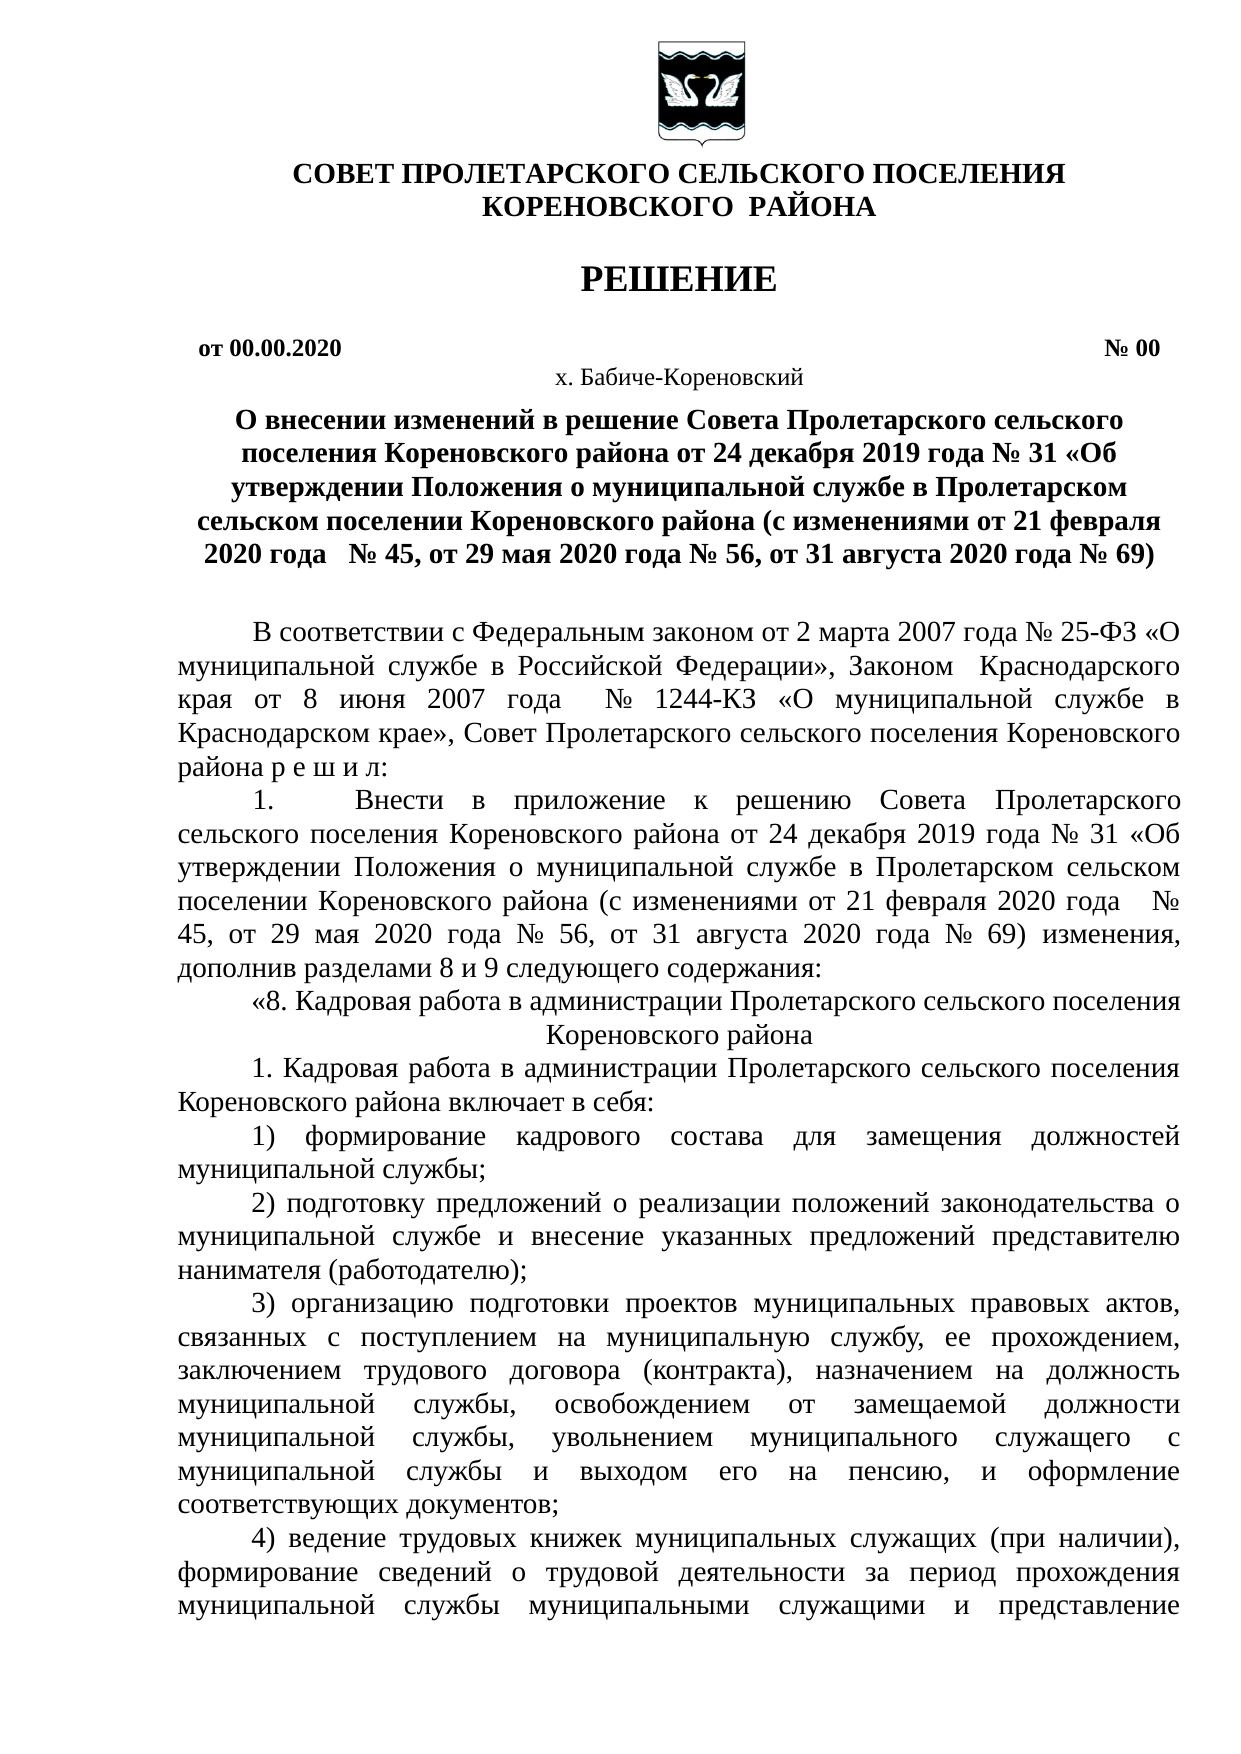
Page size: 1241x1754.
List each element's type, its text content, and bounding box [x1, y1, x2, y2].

text В соответствии с Федеральным законом от 2 марта 2007 года № 25-ФЗ «О муниципальной службе в Российской Федерации», Законом Краснодарского края от 8 июня 2007 года № 1244-КЗ «О муниципальной службе в Краснодарском крае», Совет Пролетарского сельского поселения Кореновского района р е ш и л: [177, 614, 1181, 782]
text РЕШЕНИЕ [177, 257, 1181, 300]
text СОВЕТ ПРОЛЕТАРСКОГО СЕЛЬСКОГО ПОСЕЛЕНИЯ [177, 156, 1181, 189]
text от 00.00.2020 № 00 [177, 333, 1181, 362]
text х. Бабиче-Кореновский [177, 362, 1181, 391]
text О внесении изменений в решение Совета Пролетарского сельского поселения Кореновского района от 24 декабря 2019 года № 31 «Об утверждении Положения о муниципальной службе в Пролетарском сельском поселении Кореновского района (с изменениями от 21 февраля 2020 года № 45, от 29 мая 2020 года № 56, от 31 августа 2020 года № 69) [177, 402, 1181, 570]
text 1) формирование кадрового состава для замещения должностей муниципальной службы; [177, 1118, 1181, 1185]
text 1. Кадровая работа в администрации Пролетарского сельского поселения Кореновского района включает в себя: [177, 1051, 1181, 1118]
text 2) подготовку предложений о реализации положений законодательства о муниципальной службе и внесение указанных предложений представителю нанимателя (работодателю); [177, 1185, 1181, 1285]
text «8. Кадровая работа в администрации Пролетарского сельского поселения Кореновского района [177, 983, 1181, 1051]
text КОРЕНОВСКОГО РАЙОНА [177, 189, 1181, 223]
picture [652, 37, 751, 156]
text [177, 1520, 1181, 1621]
list Внести в приложение к решению Совета Пролетарского сельского поселения Кореновского района от 24 декабря 2019 года № 31 «Об утверждении Положения о муниципальной службе в Пролетарском сельском поселении Кореновского района (с изменениями от 21 февраля 2020 года № 45, от 29 мая 2020 года № 56, от 31 августа 2020 года № 69) изменения, дополнив разделами 8 и 9 следующего содержания: [177, 782, 1181, 983]
text 3) организацию подготовки проектов муниципальных правовых актов, связанных с поступлением на муниципальную службу, ее прохождением, заключением трудового договора (контракта), назначением на должность муниципальной службы, освобождением от замещаемой должности муниципальной службы, увольнением муниципального служащего с муниципальной службы и выходом его на пенсию, и оформление соответствующих документов; [177, 1285, 1181, 1520]
